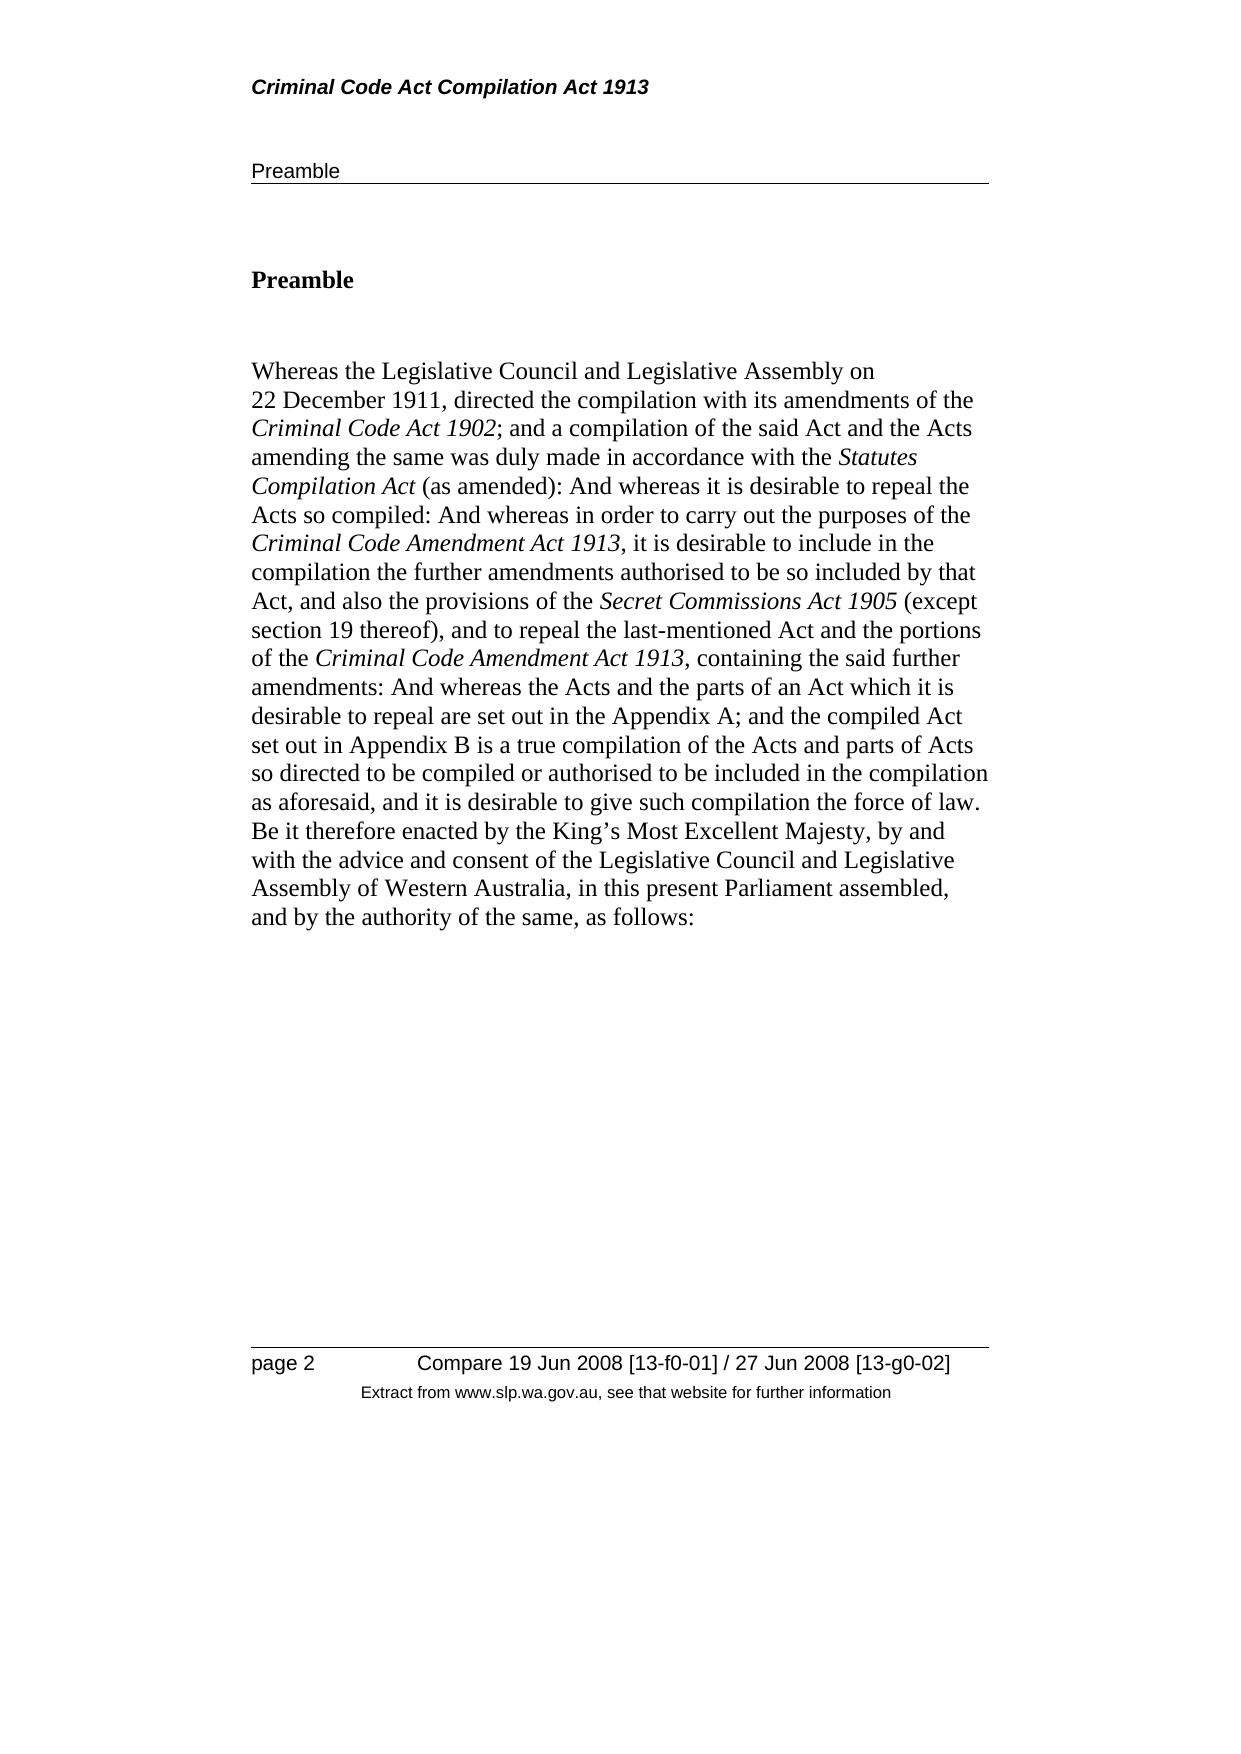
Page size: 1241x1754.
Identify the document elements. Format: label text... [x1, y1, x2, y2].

text Whereas the Legislative Council and Legislative Assembly on 22 December 1911, directed the compilation with its amendments of the Criminal Code Act 1902; and a compilation of the said Act and the Acts amending the same was duly made in accordance with the Statutes Compilation Act (as amended): And whereas it is desirable to repeal the Acts so compiled: And whereas in order to carry out the purposes of the Criminal Code Amendment Act 1913, it is desirable to include in the compilation the further amendments authorised to be so included by that Act, and also the provisions of the Secret Commissions Act 1905 (except section 19 thereof), and to repeal the last-mentioned Act and the portions of the Criminal Code Amendment Act 1913, containing the said further amendments: And whereas the Acts and the parts of an Act which it is desirable to repeal are set out in the Appendix A; and the compiled Act set out in Appendix B is a true compilation of the Acts and parts of Acts so directed to be compiled or authorised to be included in the compilation as aforesaid, and it is desirable to give such compilation the force of law. Be it therefore enacted by the King’s Most Excellent Majesty, by and with the advice and consent of the Legislative Council and Legislative Assembly of Western Australia, in this present Parliament assembled, and by the authority of the same, as follows: [251, 356, 989, 931]
text Preamble [251, 265, 989, 293]
